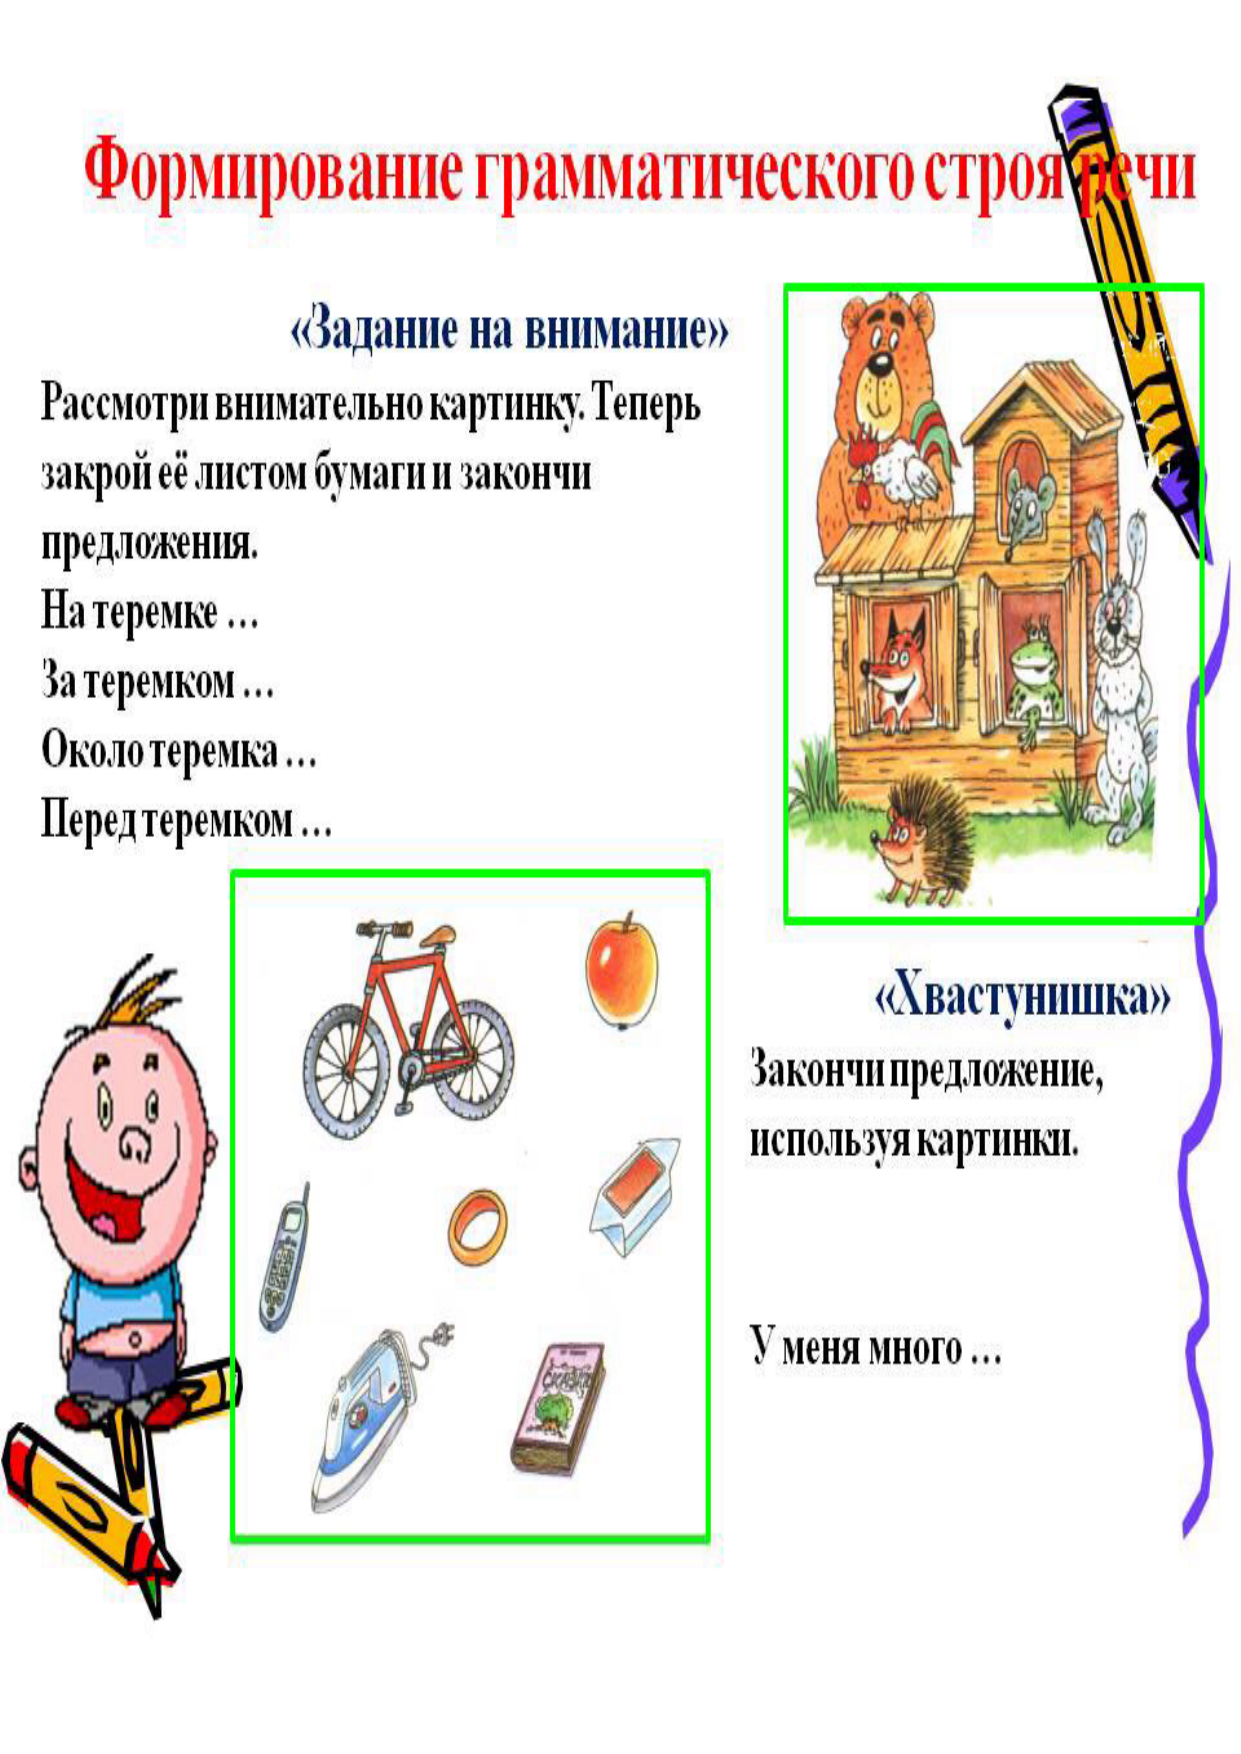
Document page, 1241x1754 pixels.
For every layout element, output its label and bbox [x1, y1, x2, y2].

picture [0, 76, 1241, 1638]
